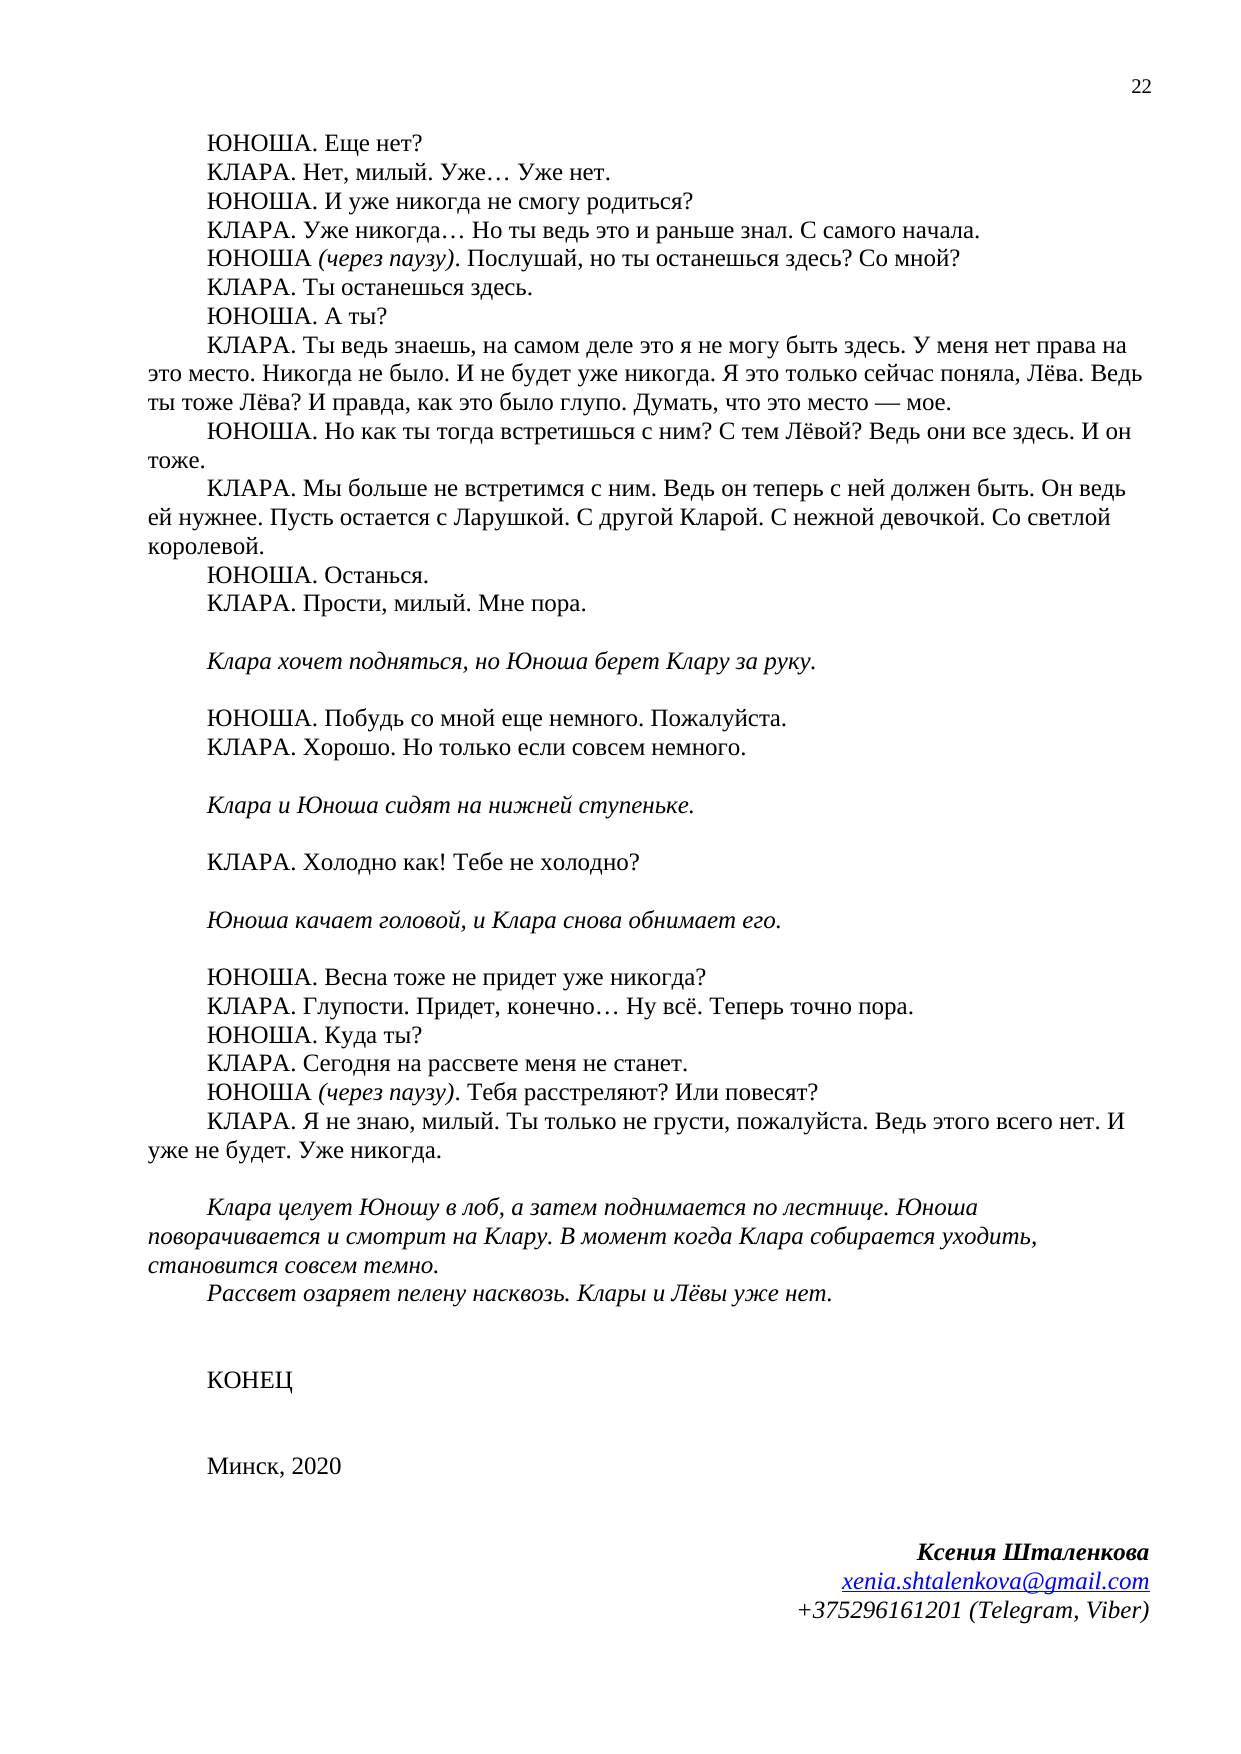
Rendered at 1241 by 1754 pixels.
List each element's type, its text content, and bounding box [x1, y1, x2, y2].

text Минск, 2020 [148, 1451, 1152, 1480]
text КЛАРА. Ты ведь знаешь, на самом деле это я не могу быть здесь. У меня нет права на это место. Никогда не было. И не будет уже никогда. Я это только сейчас поняла, Лёва. Ведь ты тоже Лёва? И правда, как это было глупо. Думать, что это место — мое. [148, 330, 1152, 416]
text КЛАРА. Холодно как! Тебе не холодно? [148, 847, 1152, 876]
text КЛАРА. Мы больше не встретимся с ним. Ведь он теперь с ней должен быть. Он ведь ей нужнее. Пусть остается с Ларушкой. С другой Кларой. С нежной девочкой. Со светлой королевой. [148, 473, 1152, 560]
text ЮНОША. Побудь со мной еще немного. Пожалуйста. [148, 703, 1152, 732]
text ЮНОША. Весна тоже не придет уже никогда? [148, 962, 1152, 991]
text Рассвет озаряет пелену насквозь. Клары и Лёвы уже нет. [148, 1278, 1152, 1307]
text КЛАРА. Уже никогда… Но ты ведь это и раньше знал. С самого начала. [148, 215, 1152, 243]
text Ксения Шталенкова [148, 1537, 1152, 1566]
text ЮНОША. И уже никогда не смогу родиться? [148, 186, 1152, 215]
text xenia.shtalenkova@gmail.com [148, 1566, 1152, 1595]
text КЛАРА. Прости, милый. Мне пора. [148, 588, 1152, 617]
text КЛАРА. Я не знаю, милый. Ты только не грусти, пожалуйста. Ведь этого всего нет. И уже не будет. Уже никогда. [148, 1106, 1152, 1163]
text ЮНОША. Но как ты тогда встретишься с ним? С тем Лёвой? Ведь они все здесь. И он тоже. [148, 416, 1152, 473]
text Клара и Юноша сидят на нижней ступеньке. [148, 790, 1152, 818]
text Юноша качает головой, и Клара снова обнимает его. [148, 905, 1152, 933]
text ЮНОША. А ты? [148, 301, 1152, 330]
text ЮНОША. Еще нет? [148, 128, 1152, 157]
text КЛАРА. Ты останешься здесь. [148, 272, 1152, 301]
text КОНЕЦ [148, 1365, 1152, 1393]
text Клара хочет подняться, но Юноша берет Клару за руку. [148, 646, 1152, 675]
text ЮНОША. Останься. [148, 560, 1152, 588]
text ЮНОША (через паузу). Послушай, но ты останешься здесь? Со мной? [148, 243, 1152, 272]
text КЛАРА. Глупости. Придет, конечно… Ну всё. Теперь точно пора. [148, 991, 1152, 1020]
text КЛАРА. Сегодня на рассвете меня не станет. [148, 1048, 1152, 1077]
text Клара целует Юношу в лоб, а затем поднимается по лестнице. Юноша поворачивается и смотрит на Клару. В момент когда Клара собирается уходить, становится совсем темно. [148, 1192, 1152, 1278]
text КЛАРА. Нет, милый. Уже… Уже нет. [148, 157, 1152, 186]
text ЮНОША. Куда ты? [148, 1020, 1152, 1048]
text +375296161201 (Telegram, Viber) [148, 1595, 1152, 1623]
text ЮНОША (через паузу). Тебя расстреляют? Или повесят? [148, 1077, 1152, 1106]
text КЛАРА. Хорошо. Но только если совсем немного. [148, 732, 1152, 761]
